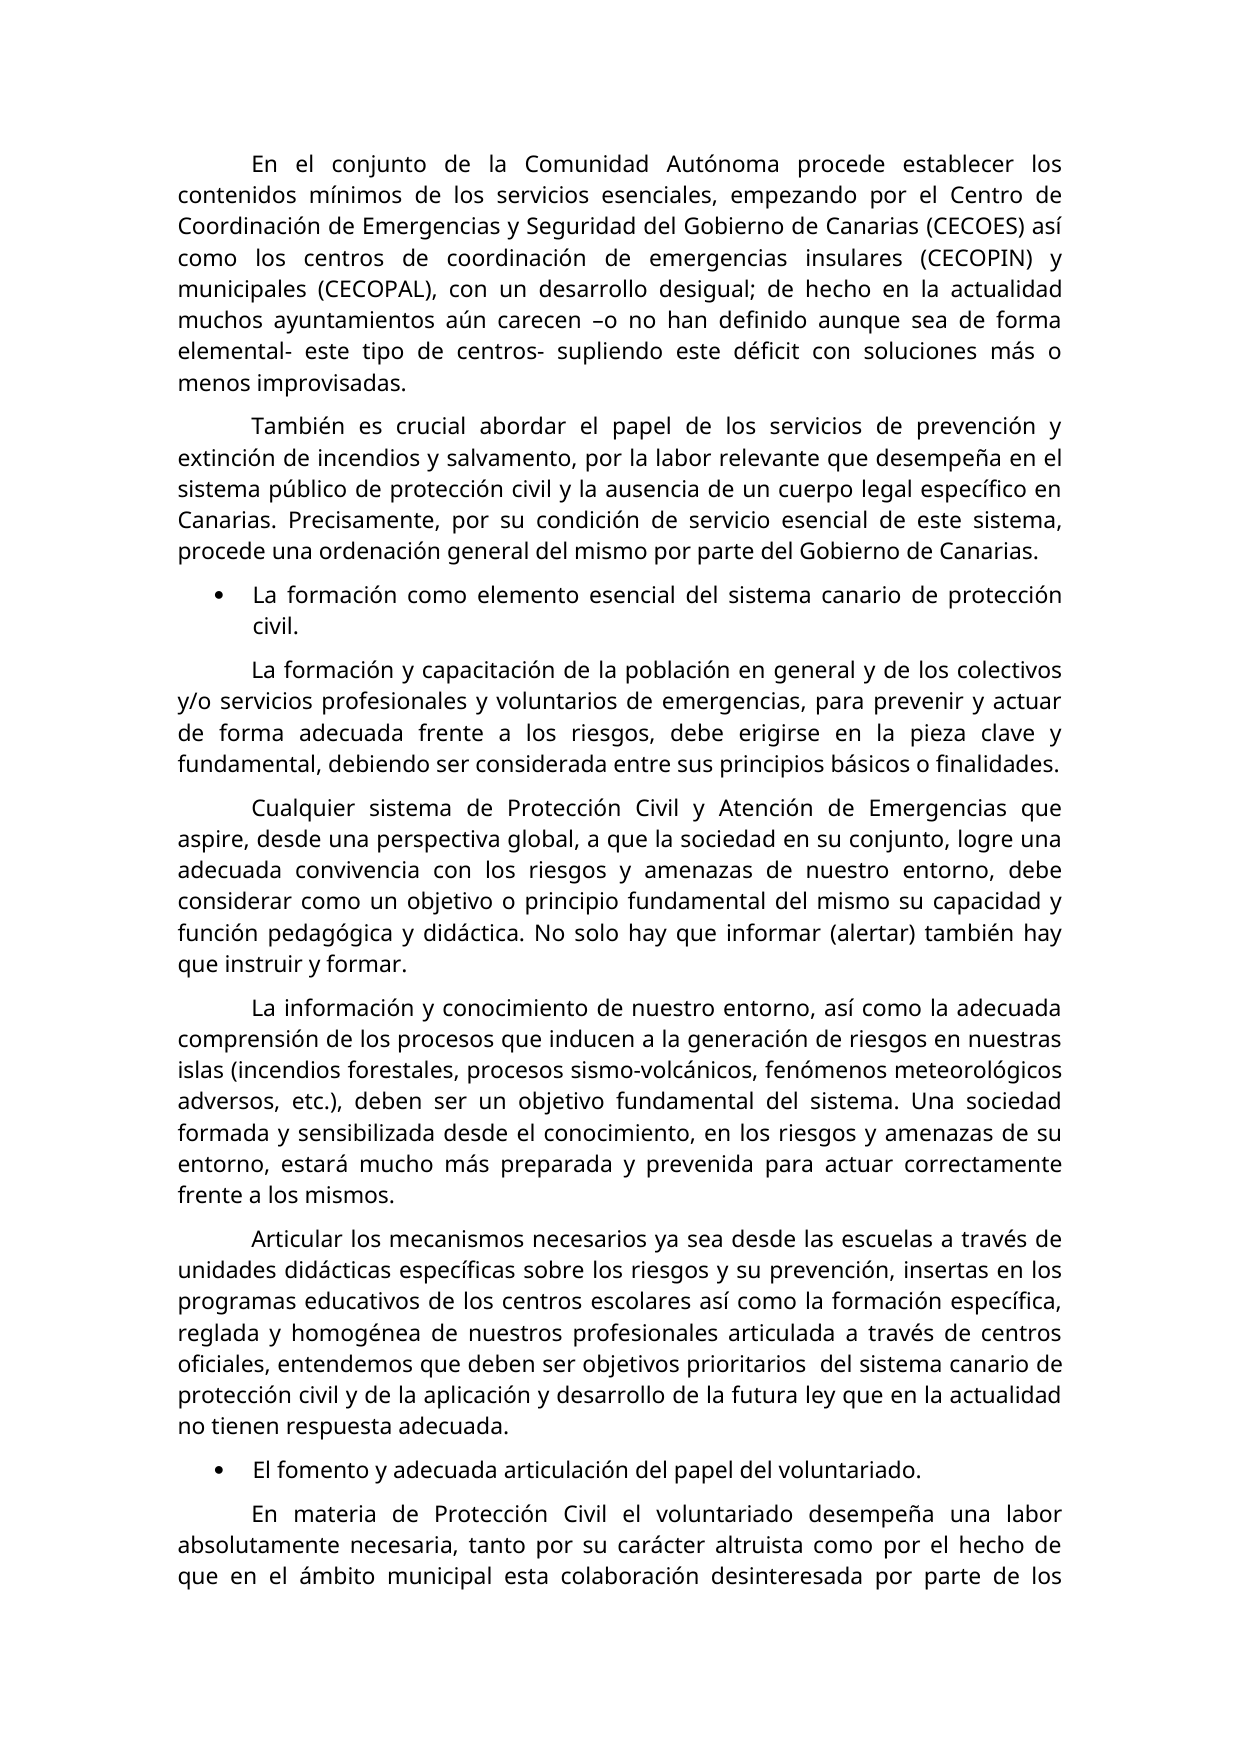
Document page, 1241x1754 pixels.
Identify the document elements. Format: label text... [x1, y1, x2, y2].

text En el conjunto de la Comunidad Autónoma procede establecer los contenidos mínimos de los servicios esenciales, empezando por el Centro de Coordinación de Emergencias y Seguridad del Gobierno de Canarias (CECOES) así como los centros de coordinación de emergencias insulares (CECOPIN) y municipales (CECOPAL), con un desarrollo desigual; de hecho en la actualidad muchos ayuntamientos aún carecen –o no han definido aunque sea de forma elemental- este tipo de centros- supliendo este déficit con soluciones más o menos improvisadas. [177, 148, 1063, 398]
list La formación como elemento esencial del sistema canario de protección civil. [215, 579, 1063, 641]
text La información y conocimiento de nuestro entorno, así como la adecuada comprensión de los procesos que inducen a la generación de riesgos en nuestras islas (incendios forestales, procesos sismo-volcánicos, fenómenos meteorológicos adversos, etc.), deben ser un objetivo fundamental del sistema. Una sociedad formada y sensibilizada desde el conocimiento, en los riesgos y amenazas de su entorno, estará mucho más preparada y prevenida para actuar correctamente frente a los mismos. [177, 991, 1063, 1210]
text Cualquier sistema de Protección Civil y Atención de Emergencias que aspire, desde una perspectiva global, a que la sociedad en su conjunto, logre una adecuada convivencia con los riesgos y amenazas de nuestro entorno, debe considerar como un objetivo o principio fundamental del mismo su capacidad y función pedagógica y didáctica. No solo hay que informar (alertar) también hay que instruir y formar. [177, 791, 1063, 979]
text La formación y capacitación de la población en general y de los colectivos y/o servicios profesionales y voluntarios de emergencias, para prevenir y actuar de forma adecuada frente a los riesgos, debe erigirse en la pieza clave y fundamental, debiendo ser considerada entre sus principios básicos o finalidades. [177, 654, 1063, 779]
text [177, 1498, 1063, 1591]
list El fomento y adecuada articulación del papel del voluntariado. [215, 1454, 1063, 1485]
text También es crucial abordar el papel de los servicios de prevención y extinción de incendios y salvamento, por la labor relevante que desempeña en el sistema público de protección civil y la ausencia de un cuerpo legal específico en Canarias. Precisamente, por su condición de servicio esencial de este sistema, procede una ordenación general del mismo por parte del Gobierno de Canarias. [177, 410, 1063, 566]
text Articular los mecanismos necesarios ya sea desde las escuelas a través de unidades didácticas específicas sobre los riesgos y su prevención, insertas en los programas educativos de los centros escolares así como la formación específica, reglada y homogénea de nuestros profesionales articulada a través de centros oficiales, entendemos que deben ser objetivos prioritarios del sistema canario de protección civil y de la aplicación y desarrollo de la futura ley que en la actualidad no tienen respuesta adecuada. [177, 1223, 1063, 1441]
